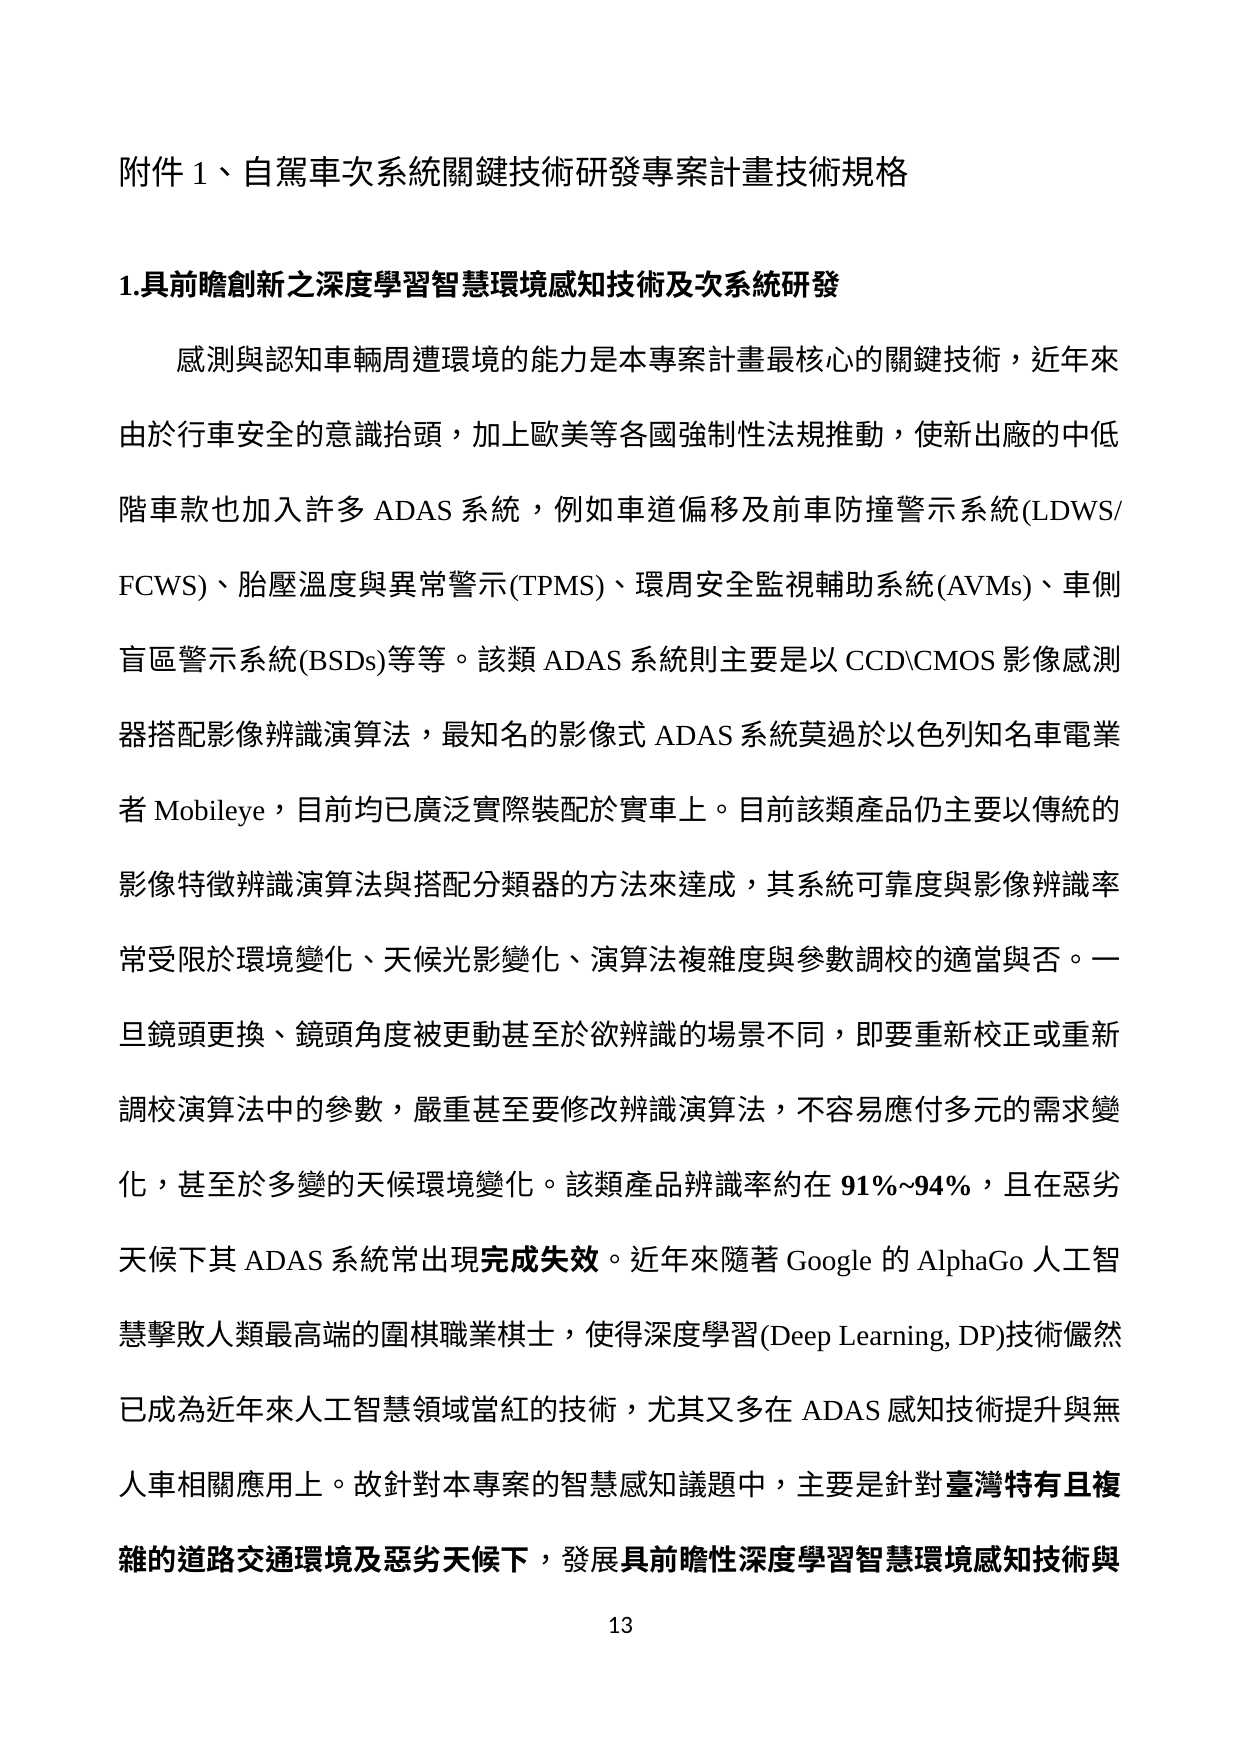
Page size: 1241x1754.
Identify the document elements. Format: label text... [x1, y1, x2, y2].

text 附件1、自駕車次系統關鍵技術研發專案計畫技術規格 [118, 132, 1122, 207]
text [118, 320, 1122, 1595]
text 1.具前瞻創新之深度學習智慧環境感知技術及次系統研發 [118, 245, 1122, 320]
